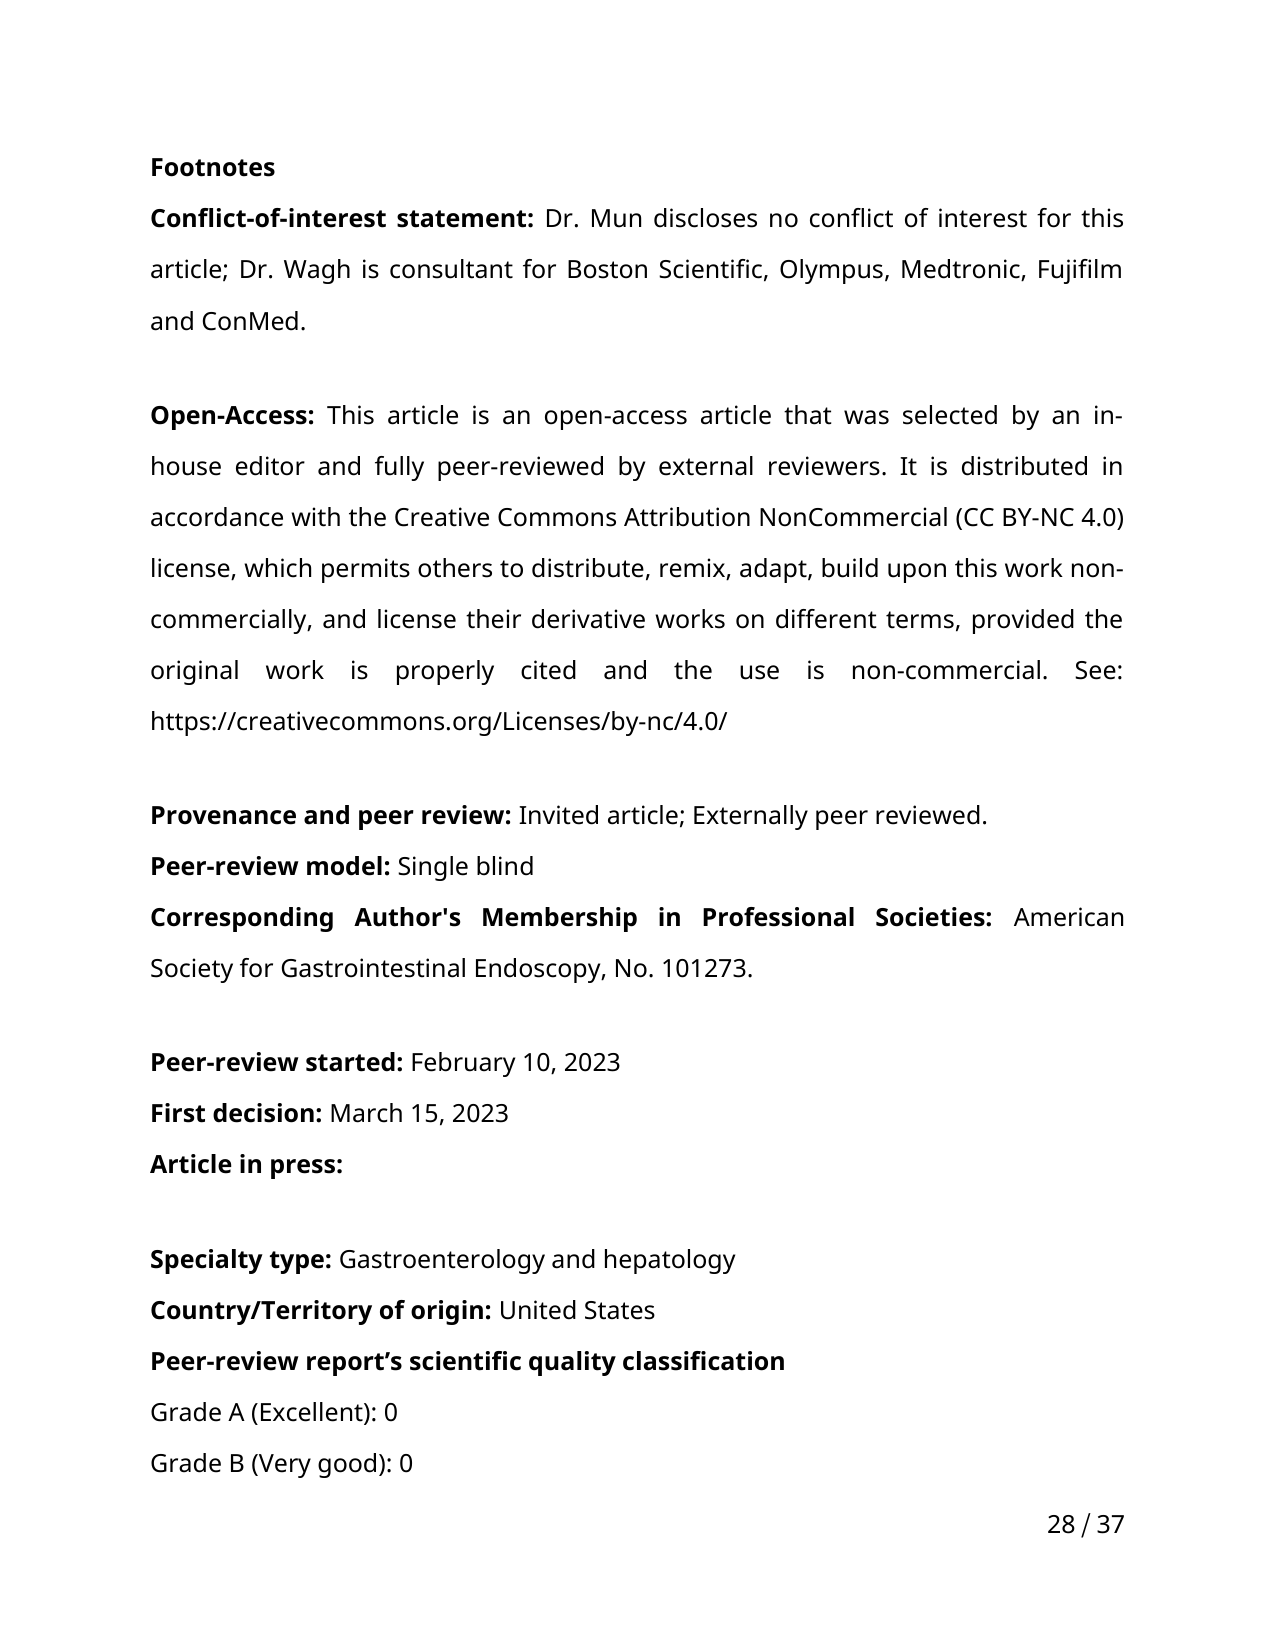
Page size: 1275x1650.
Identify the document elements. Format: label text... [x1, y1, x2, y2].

text Open-Access: This article is an open-access article that was selected by an in-house editor and fully peer-reviewed by external reviewers. It is distributed in accordance with the Creative Commons Attribution NonCommercial (CC BY-NC 4.0) license, which permits others to distribute, remix, adapt, build upon this work non-commercially, and license their derivative works on different terms, provided the original work is properly cited and the use is non-commercial. See: https://creativecommons.org/Licenses/by-nc/4.0/ [150, 397, 1125, 738]
text Corresponding Author's Membership in Professional Societies: American Society for Gastrointestinal Endoscopy, No. 101273. [150, 900, 1125, 985]
text Peer-review model: Single blind [150, 849, 1125, 883]
text Specialty type: Gastroenterology and hepatology [150, 1241, 1125, 1275]
text Conflict-of-interest statement: Dr. Mun discloses no conflict of interest for this article; Dr. Wagh is consultant for Boston Scientific, Olympus, Medtronic, Fujifilm and ConMed. [150, 201, 1125, 337]
text Peer-review report’s scientific quality classification [150, 1343, 1125, 1377]
text First decision: March 15, 2023 [150, 1096, 1125, 1130]
text Grade A (Excellent): 0 [150, 1394, 1125, 1428]
text Article in press: [150, 1147, 1125, 1181]
text Provenance and peer review: Invited article; Externally peer reviewed. [150, 798, 1125, 832]
text Grade B (Very good): 0 [150, 1445, 1125, 1479]
text Country/Territory of origin: United States [150, 1292, 1125, 1326]
text Peer-review started: February 10, 2023 [150, 1045, 1125, 1079]
text Footnotes [150, 150, 1125, 184]
